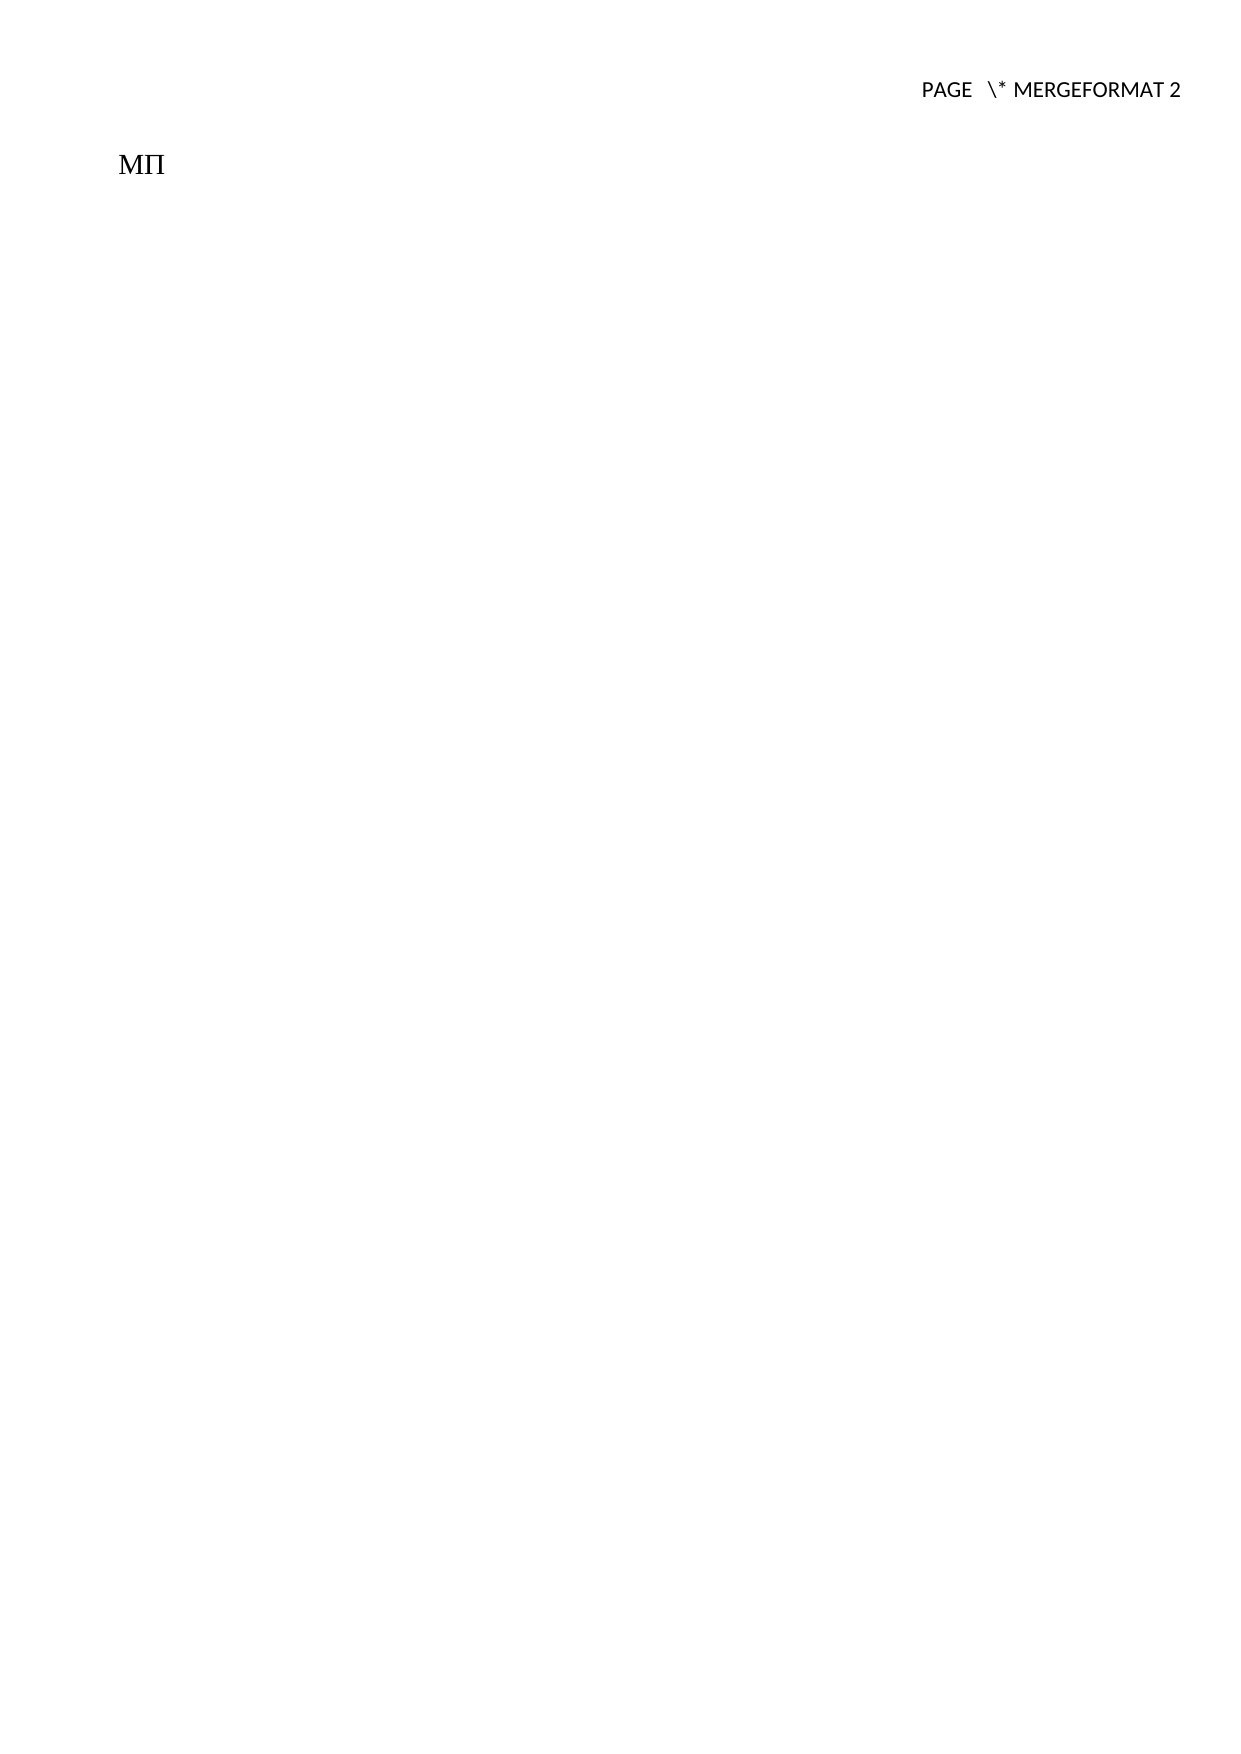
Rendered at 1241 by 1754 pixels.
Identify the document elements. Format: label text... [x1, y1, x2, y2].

text МП [118, 147, 1181, 180]
